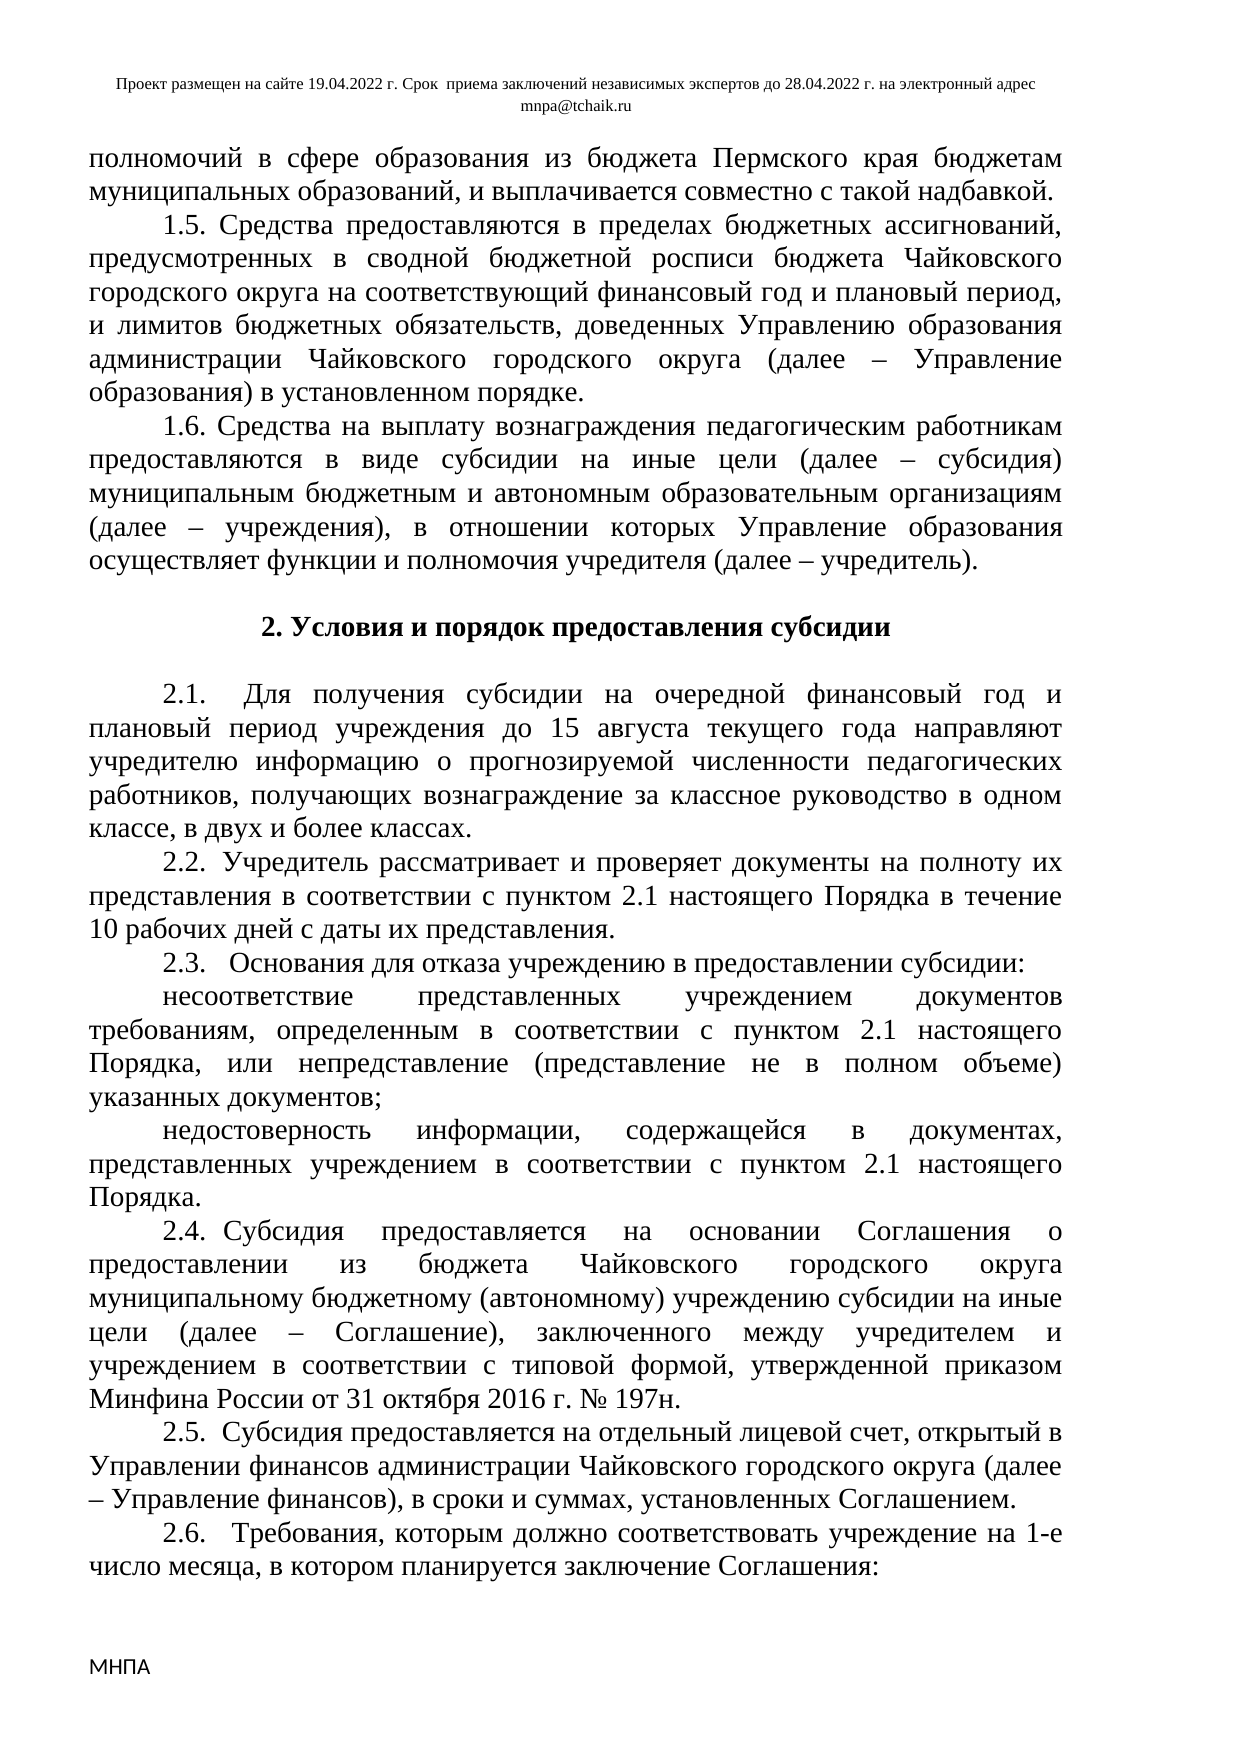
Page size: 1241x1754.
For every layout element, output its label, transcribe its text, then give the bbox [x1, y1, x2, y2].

list Субсидия предоставляется на отдельный лицевой счет, открытый в Управлении финансов администрации Чайковского городского округа (далее – Управление финансов), в сроки и суммах, установленных Соглашением. [89, 1414, 1063, 1515]
list Учредитель рассматривает и проверяет документы на полноту их представления в соответствии с пунктом 2.1 настоящего Порядка в течение 10 рабочих дней с даты их представления. [89, 844, 1063, 945]
text 2. Условия и порядок предоставления субсидии [89, 609, 1063, 643]
list Субсидия предоставляется на основании Соглашения о предоставлении из бюджета Чайковского городского округа муниципальному бюджетному (автономному) учреждению субсидии на иные цели (далее – Соглашение), заключенного между учредителем и учреждением в соответствии с типовой формой, утвержденной приказом Минфина России от 31 октября 2016 г. № 197н. [89, 1213, 1063, 1414]
list 1.6. Средства на выплату вознаграждения педагогическим работникам предоставляются в виде субсидии на иные цели (далее – субсидия) муниципальным бюджетным и автономным образовательным организациям (далее – учреждения), в отношении которых Управление образования осуществляет функции и полномочия учредителя (далее – учредитель). [89, 408, 1063, 576]
list Основания для отказа учреждению в предоставлении субсидии: [89, 945, 1063, 978]
text 1.5. Средства предоставляются в пределах бюджетных ассигнований, предусмотренных в сводной бюджетной росписи бюджета Чайковского городского округа на соответствующий финансовый год и плановый период, и лимитов бюджетных обязательств, доведенных Управлению образования администрации Чайковского городского округа (далее – Управление образования) в установленном порядке. [89, 207, 1063, 408]
list Требования, которым должно соответствовать учреждение на 1-е число месяца, в котором планируется заключение Соглашения: [89, 1515, 1063, 1582]
text несоответствие представленных учреждением документов требованиям, определенным в соответствии с пунктом 2.1 настоящего Порядка, или непредставление (представление не в полном объеме) указанных документов; [89, 978, 1063, 1112]
text недостоверность информации, содержащейся в документах, представленных учреждением в соответствии с пунктом 2.1 настоящего Порядка. [89, 1112, 1063, 1213]
list Для получения субсидии на очередной финансовый год и плановый период учреждения до 15 августа текущего года направляют учредителю информацию о прогнозируемой численности педагогических работников, получающих вознаграждение за классное руководство в одном классе, в двух и более классах. [89, 676, 1063, 844]
